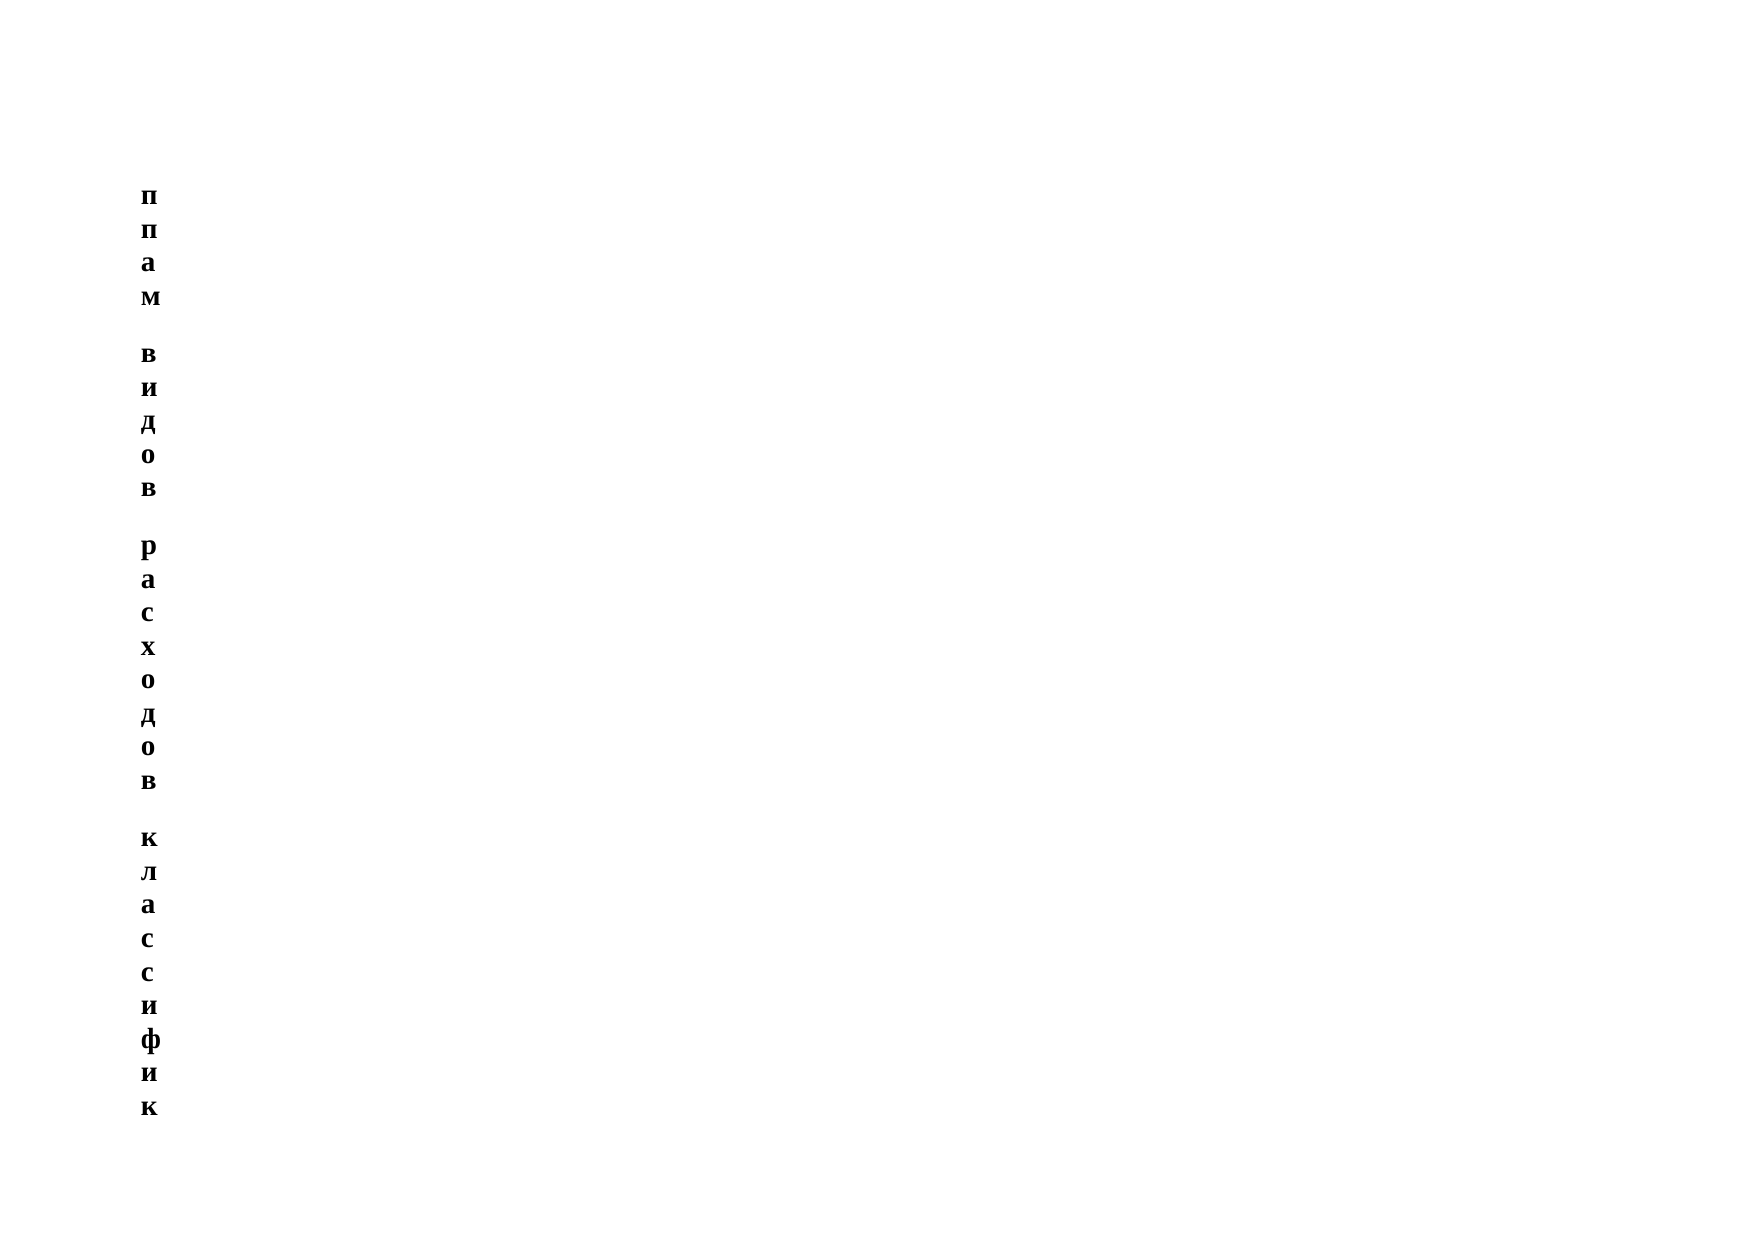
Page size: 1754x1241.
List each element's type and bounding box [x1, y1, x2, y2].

table_cell [129, 177, 156, 1121]
